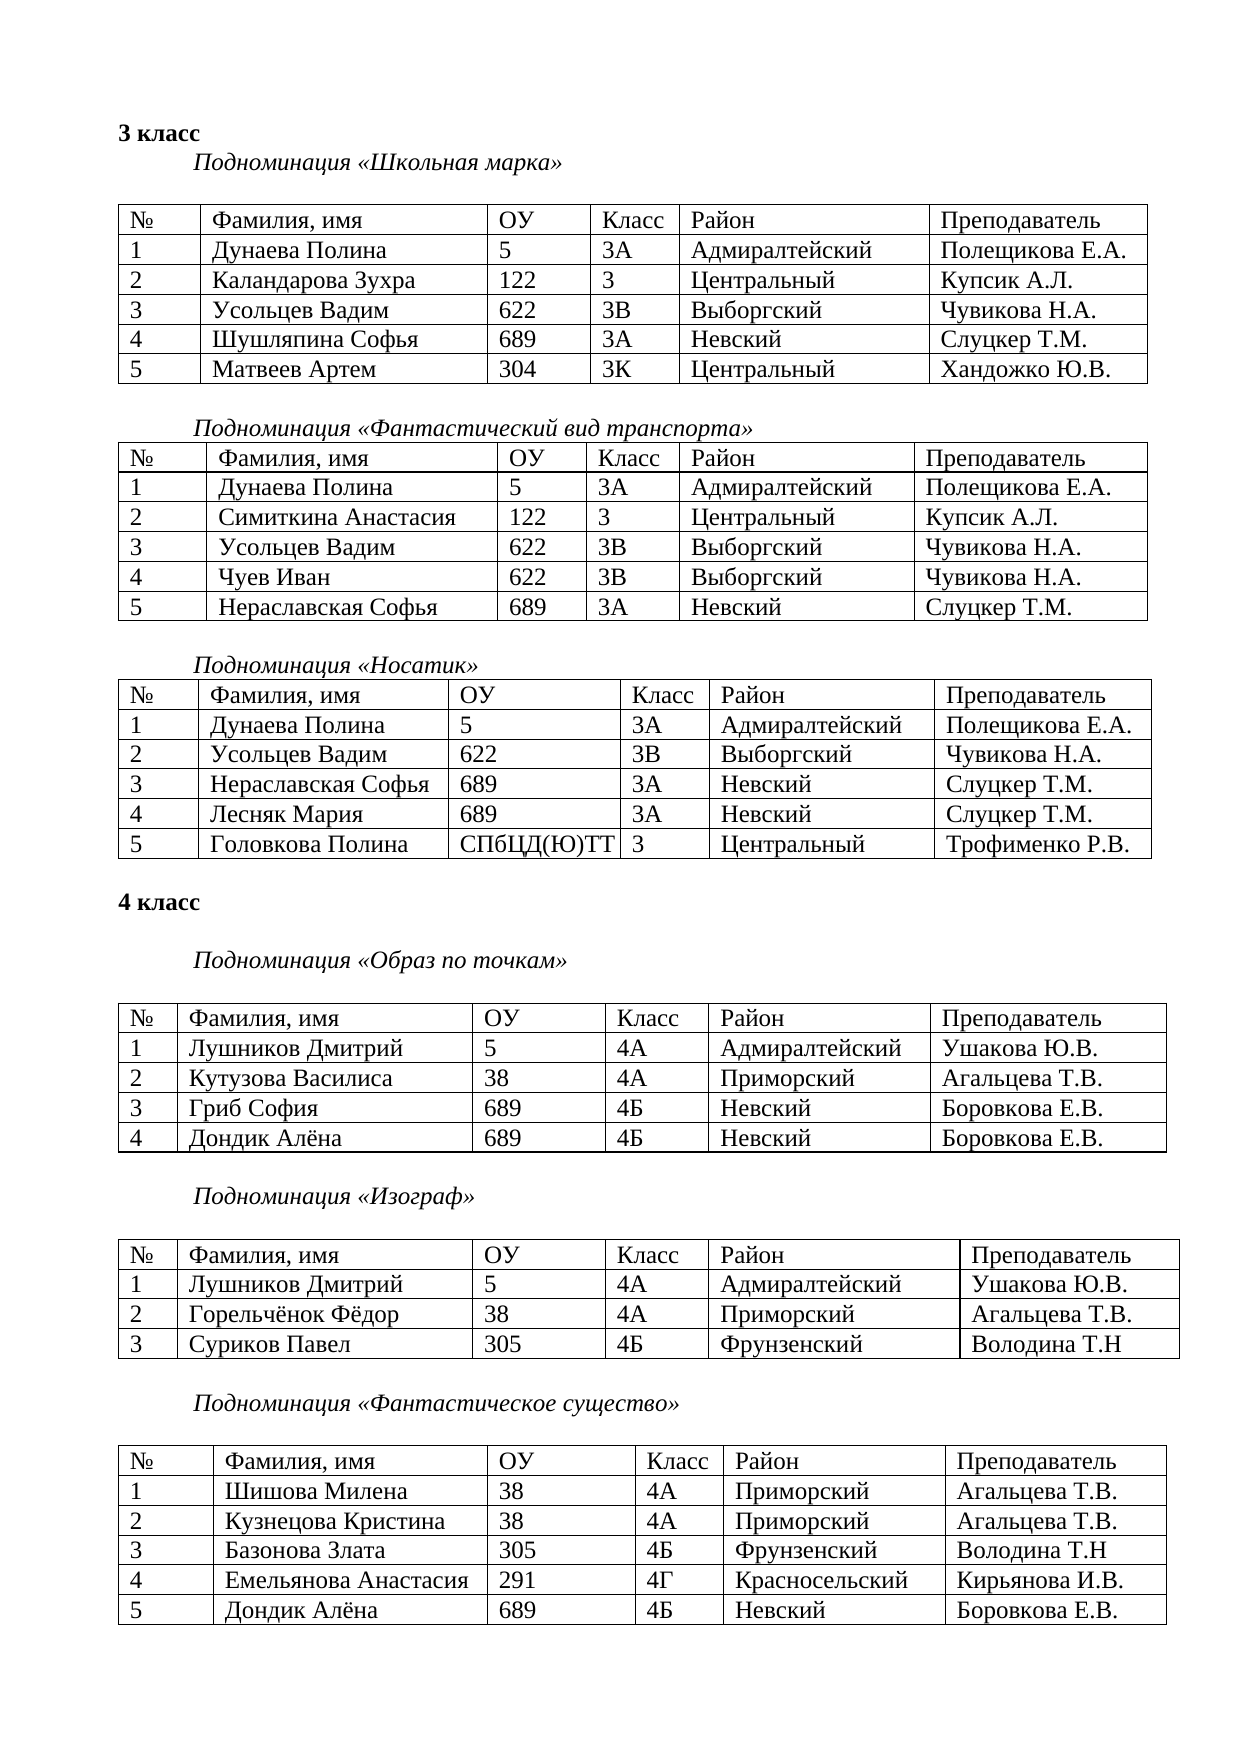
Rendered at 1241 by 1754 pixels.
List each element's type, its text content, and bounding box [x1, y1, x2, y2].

table_cell Головкова Полина [199, 829, 448, 858]
table_header Фамилия, имя [214, 1446, 487, 1475]
table_cell Приморский [709, 1299, 959, 1328]
table_cell Усольцев Вадим [201, 295, 487, 323]
table_cell Чувикова Н.А. [930, 295, 1147, 323]
table_cell 4 [119, 799, 198, 828]
table_cell Купсик А.Л. [915, 502, 1147, 531]
table_cell Кутузова Василиса [178, 1063, 472, 1092]
table_cell 689 [488, 325, 590, 353]
table_header ОУ [473, 1004, 605, 1032]
table_cell 5 [119, 1595, 213, 1624]
table_cell 689 [488, 1595, 635, 1624]
table_header Преподаватель [935, 680, 1151, 709]
table_cell Шушляпина Софья [201, 325, 487, 353]
table_cell 689 [449, 799, 620, 828]
table_cell Усольцев Вадим [199, 740, 448, 768]
table_cell Боровкова Е.В. [931, 1093, 1166, 1122]
table_cell 38 [488, 1506, 635, 1534]
table_cell Слуцкер Т.М. [915, 592, 1147, 620]
table_cell 5 [473, 1033, 605, 1062]
table_cell Дондик Алёна [214, 1595, 487, 1624]
table_cell 38 [488, 1476, 635, 1505]
table_cell 305 [488, 1536, 635, 1564]
table_cell 4 [119, 1123, 177, 1151]
table_cell 122 [488, 265, 590, 294]
table_cell Кузнецова Кристина [214, 1506, 487, 1534]
table_cell 4А [606, 1033, 708, 1062]
table_header ОУ [488, 1446, 635, 1475]
table_header Преподаватель [930, 205, 1147, 234]
table_cell 291 [488, 1565, 635, 1594]
table_header Фамилия, имя [199, 680, 448, 709]
table_header ОУ [473, 1240, 605, 1268]
table_cell Кирьянова И.В. [946, 1565, 1166, 1594]
table_cell 3А [587, 473, 679, 501]
table_cell 122 [498, 502, 586, 531]
text Подноминация «Носатик» [118, 650, 1152, 679]
table_header Район [680, 443, 914, 471]
table_cell 3А [621, 799, 709, 828]
table_header ОУ [488, 205, 590, 234]
table_header № [119, 1004, 177, 1032]
table_cell Невский [680, 592, 914, 620]
table_cell 38 [473, 1063, 605, 1092]
table_cell Нераславская Софья [199, 769, 448, 798]
table_cell 4Б [636, 1595, 723, 1624]
table_cell Фрунзенский [724, 1536, 945, 1564]
table_cell СПбЦД(Ю)ТТ [449, 829, 620, 858]
table_header Преподаватель [961, 1240, 1179, 1268]
table_cell Ушакова Ю.В. [961, 1270, 1179, 1298]
table_cell 4 [119, 325, 200, 353]
text Подноминация «Изограф» [118, 1181, 1152, 1210]
table_cell Красносельский [724, 1565, 945, 1594]
table_cell 622 [498, 532, 586, 561]
text Подноминация «Фантастическое существо» [118, 1388, 1152, 1416]
table_cell 1 [119, 1033, 177, 1062]
table_cell Невский [710, 769, 934, 798]
table_cell Невский [724, 1595, 945, 1624]
table_cell Выборгский [680, 295, 929, 323]
table_cell 2 [119, 1299, 177, 1328]
table_header Фамилия, имя [178, 1004, 472, 1032]
table_header Класс [587, 443, 679, 471]
table_cell Усольцев Вадим [207, 532, 497, 561]
table_cell 3А [591, 235, 679, 264]
table_cell 1 [119, 473, 206, 501]
table_header Преподаватель [915, 443, 1147, 471]
table_cell Полещикова Е.А. [935, 710, 1151, 738]
table_cell 5 [498, 473, 586, 501]
table_cell Чуев Иван [207, 562, 497, 591]
table_cell 4А [636, 1476, 723, 1505]
table_cell 5 [449, 710, 620, 738]
table_cell 3 [119, 1536, 213, 1564]
table_cell 689 [449, 769, 620, 798]
table_cell Чувикова Н.А. [915, 532, 1147, 561]
table_cell Лушников Дмитрий [178, 1033, 472, 1062]
table_header Фамилия, имя [207, 443, 497, 471]
table_cell Центральный [710, 829, 934, 858]
table_cell Агальцева Т.В. [946, 1506, 1166, 1534]
table_cell Слуцкер Т.М. [935, 769, 1151, 798]
table_header ОУ [449, 680, 620, 709]
table_cell Приморский [724, 1506, 945, 1534]
table_cell Володина Т.Н [946, 1536, 1166, 1564]
table_header № [119, 205, 200, 234]
text Подноминация «Образ по точкам» [118, 945, 1152, 974]
table_cell Слуцкер Т.М. [930, 325, 1147, 353]
table_cell Невский [710, 799, 934, 828]
table_cell Хандожко Ю.В. [930, 354, 1147, 383]
table_header Фамилия, имя [201, 205, 487, 234]
table_cell Горельчёнок Фёдор [178, 1299, 472, 1328]
table_cell 304 [488, 354, 590, 383]
table_cell 4 [119, 562, 206, 591]
table_cell 4 [119, 1565, 213, 1594]
table_cell Боровкова Е.В. [946, 1595, 1166, 1624]
table_cell Емельянова Анастасия [214, 1565, 487, 1594]
table_cell Слуцкер Т.М. [935, 799, 1151, 828]
table_cell 3 [119, 1093, 177, 1122]
table_header Класс [606, 1240, 708, 1268]
table_header Район [709, 1004, 930, 1032]
table_cell Дунаева Полина [207, 473, 497, 501]
table_cell 3 [119, 295, 200, 323]
table_cell 4А [636, 1506, 723, 1534]
table_cell Симиткина Анастасия [207, 502, 497, 531]
text 4 класс [118, 887, 1152, 916]
table_cell Невский [709, 1093, 930, 1122]
table_header № [119, 1240, 177, 1268]
table_cell Невский [680, 325, 929, 353]
table_cell 1 [119, 710, 198, 738]
table_cell 4А [606, 1270, 708, 1298]
table_cell Приморский [724, 1476, 945, 1505]
table_cell 3К [591, 354, 679, 383]
table_cell Володина Т.Н [961, 1329, 1179, 1358]
table_header Класс [621, 680, 709, 709]
table_cell Шишова Милена [214, 1476, 487, 1505]
table_cell 4Б [636, 1536, 723, 1564]
table_header Район [680, 205, 929, 234]
table_cell 622 [488, 295, 590, 323]
table_cell 3 [587, 502, 679, 531]
table_header № [119, 443, 206, 471]
table_header Район [710, 680, 934, 709]
table_cell Выборгский [680, 532, 914, 561]
table_cell 5 [119, 354, 200, 383]
table_cell 689 [473, 1093, 605, 1122]
table_header № [119, 680, 198, 709]
table_header № [119, 1446, 213, 1475]
table_cell 4Б [606, 1123, 708, 1151]
table_header Преподаватель [931, 1004, 1166, 1032]
table_cell 3А [587, 592, 679, 620]
table_cell 1 [119, 235, 200, 264]
table_cell 2 [119, 265, 200, 294]
table_header Класс [606, 1004, 708, 1032]
table_cell 2 [119, 1506, 213, 1534]
table_cell Выборгский [710, 740, 934, 768]
table_cell Лесняк Мария [199, 799, 448, 828]
table_cell Матвеев Артем [201, 354, 487, 383]
table_header Класс [636, 1446, 723, 1475]
table_cell Адмиралтейский [709, 1270, 959, 1298]
table_cell Выборгский [680, 562, 914, 591]
table_cell 4Г [636, 1565, 723, 1594]
table_cell 3В [587, 562, 679, 591]
table_cell Агальцева Т.В. [961, 1299, 1179, 1328]
table_cell Центральный [680, 265, 929, 294]
table_cell Невский [709, 1123, 930, 1151]
table_cell 3 [621, 829, 709, 858]
table_cell Дондик Алёна [178, 1123, 472, 1151]
table_cell 4Б [606, 1329, 708, 1358]
table_cell 3В [587, 532, 679, 561]
table_header Преподаватель [946, 1446, 1166, 1475]
table_cell 622 [498, 562, 586, 591]
table_cell 305 [473, 1329, 605, 1358]
table_cell 1 [119, 1270, 177, 1298]
table_cell 689 [498, 592, 586, 620]
table_cell 3А [591, 325, 679, 353]
table_cell Боровкова Е.В. [931, 1123, 1166, 1151]
text Подноминация «Фантастический вид транспорта» [118, 413, 1152, 442]
table_cell 2 [119, 740, 198, 768]
table_cell Фрунзенский [709, 1329, 959, 1358]
table_header ОУ [498, 443, 586, 471]
table_cell 5 [473, 1270, 605, 1298]
table_cell 3В [621, 740, 709, 768]
table_cell Адмиралтейский [680, 235, 929, 264]
table_cell Агальцева Т.В. [946, 1476, 1166, 1505]
table_cell 3 [119, 532, 206, 561]
table_cell Агальцева Т.В. [931, 1063, 1166, 1092]
table_cell 622 [449, 740, 620, 768]
table_cell Приморский [709, 1063, 930, 1092]
table_cell Трофименко Р.В. [935, 829, 1151, 858]
text 3 класс [118, 118, 1152, 147]
table_cell Адмиралтейский [709, 1033, 930, 1062]
table_cell Центральный [680, 502, 914, 531]
table_cell Центральный [680, 354, 929, 383]
table_cell 5 [119, 592, 206, 620]
table_cell Дунаева Полина [199, 710, 448, 738]
table_cell Суриков Павел [178, 1329, 472, 1358]
table_cell Гриб София [178, 1093, 472, 1122]
table_cell Адмиралтейский [680, 473, 914, 501]
table_cell 3 [119, 769, 198, 798]
table_cell 2 [119, 1063, 177, 1092]
text Подноминация «Школьная марка» [118, 147, 1152, 176]
table_cell Каландарова Зухра [201, 265, 487, 294]
table_cell Базонова Злата [214, 1536, 487, 1564]
table_cell Чувикова Н.А. [915, 562, 1147, 591]
table_cell 3В [591, 295, 679, 323]
table_cell Лушников Дмитрий [178, 1270, 472, 1298]
table_cell Чувикова Н.А. [935, 740, 1151, 768]
table_cell Адмиралтейский [710, 710, 934, 738]
table_header Фамилия, имя [178, 1240, 472, 1268]
table_cell Купсик А.Л. [930, 265, 1147, 294]
table_cell 689 [473, 1123, 605, 1151]
table_cell 5 [119, 829, 198, 858]
table_header Район [724, 1446, 945, 1475]
table_cell 3 [119, 1329, 177, 1358]
table_cell 3 [591, 265, 679, 294]
table_cell 2 [119, 502, 206, 531]
table_cell 4А [606, 1063, 708, 1092]
table_cell Полещикова Е.А. [930, 235, 1147, 264]
table_cell 5 [488, 235, 590, 264]
table_cell 3А [621, 769, 709, 798]
table_cell 4Б [606, 1093, 708, 1122]
table_cell 4А [606, 1299, 708, 1328]
table_cell 38 [473, 1299, 605, 1328]
table_cell Дунаева Полина [201, 235, 487, 264]
table_cell Нераславская Софья [207, 592, 497, 620]
table_cell 1 [119, 1476, 213, 1505]
table_cell 3А [621, 710, 709, 738]
table_header Класс [591, 205, 679, 234]
table_cell Полещикова Е.А. [915, 473, 1147, 501]
table_header Район [709, 1240, 959, 1268]
table_cell Ушакова Ю.В. [931, 1033, 1166, 1062]
